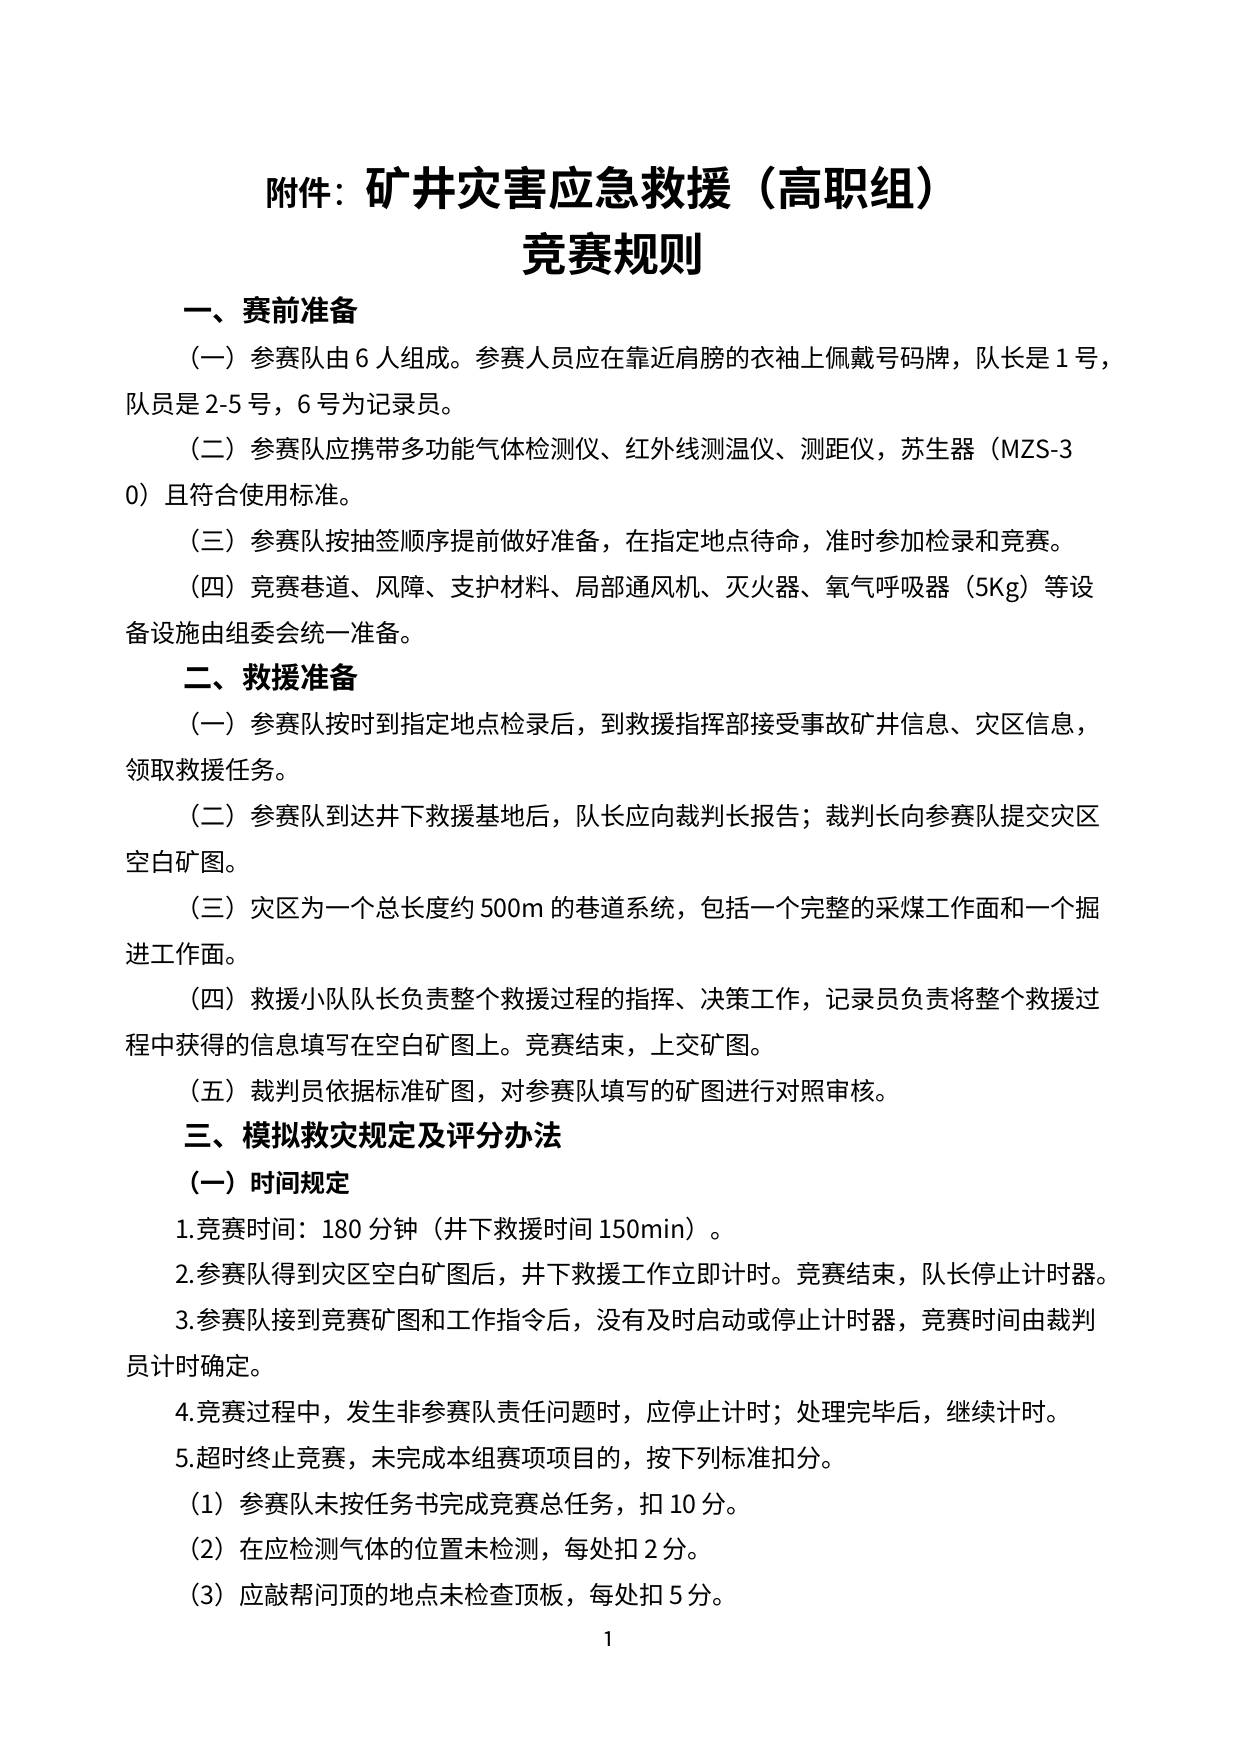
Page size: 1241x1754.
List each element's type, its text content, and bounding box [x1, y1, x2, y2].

text （五）裁判员依据标准矿图，对参赛队填写的矿图进行对照审核。 [125, 1064, 1101, 1110]
text 1.竞赛时间：180 分钟（井下救援时间 150min）。 [125, 1201, 1101, 1247]
text 三、模拟救灾规定及评分办法 [125, 1110, 1101, 1156]
text 3.参赛队接到竞赛矿图和工作指令后，没有及时启动或停止计时器，竞赛时间由裁判员计时确定。 [125, 1293, 1101, 1385]
text 竞赛规则 [125, 218, 1101, 285]
text 4.竞赛过程中，发生非参赛队责任问题时，应停止计时；处理完毕后，继续计时。 [125, 1385, 1101, 1431]
text （一）时间规定 [125, 1156, 1101, 1201]
text 2.参赛队得到灾区空白矿图后，井下救援工作立即计时。竞赛结束，队长停止计时器。 [125, 1247, 1101, 1293]
text （四）竞赛巷道、风障、支护材料、局部通风机、灭火器、氧气呼吸器（5Kg）等设备设施由组委会统一准备。 [125, 560, 1101, 651]
text 5.超时终止竞赛，未完成本组赛项项目的，按下列标准扣分。 [125, 1431, 1101, 1476]
text （2）在应检测气体的位置未检测，每处扣2分。 [125, 1522, 1101, 1568]
text （三）灾区为一个总长度约500m的巷道系统，包括一个完整的采煤工作面和一个掘进工作面。 [125, 881, 1101, 972]
text （三）参赛队按抽签顺序提前做好准备，在指定地点待命，准时参加检录和竞赛。 [125, 514, 1101, 560]
text （四）救援小队队长负责整个救援过程的指挥、决策工作，记录员负责将整个救援过程中获得的信息填写在空白矿图上。竞赛结束，上交矿图。 [125, 972, 1101, 1064]
text 二、救援准备 [125, 651, 1101, 697]
text （1）参赛队未按任务书完成竞赛总任务，扣10分。 [125, 1476, 1101, 1522]
text （一）参赛队由 6 人组成。参赛人员应在靠近肩膀的衣袖上佩戴号码牌，队长是1号，队员是 2-5号，6号为记录员。 [125, 331, 1101, 422]
text （二）参赛队到达井下救援基地后，队长应向裁判长报告；裁判长向参赛队提交灾区空白矿图。 [125, 789, 1101, 881]
text （3）应敲帮问顶的地点未检查顶板，每处扣5分。 [125, 1568, 1101, 1614]
text 一、赛前准备 [125, 285, 1101, 331]
text 附件：矿井灾害应急救援（高职组） [125, 152, 1101, 218]
text （一）参赛队按时到指定地点检录后，到救援指挥部接受事故矿井信息、灾区信息，领取救援任务。 [125, 697, 1101, 789]
text （二）参赛队应携带多功能气体检测仪、红外线测温仪、测距仪，苏生器（MZS-30）且符合使用标准。 [125, 422, 1101, 514]
